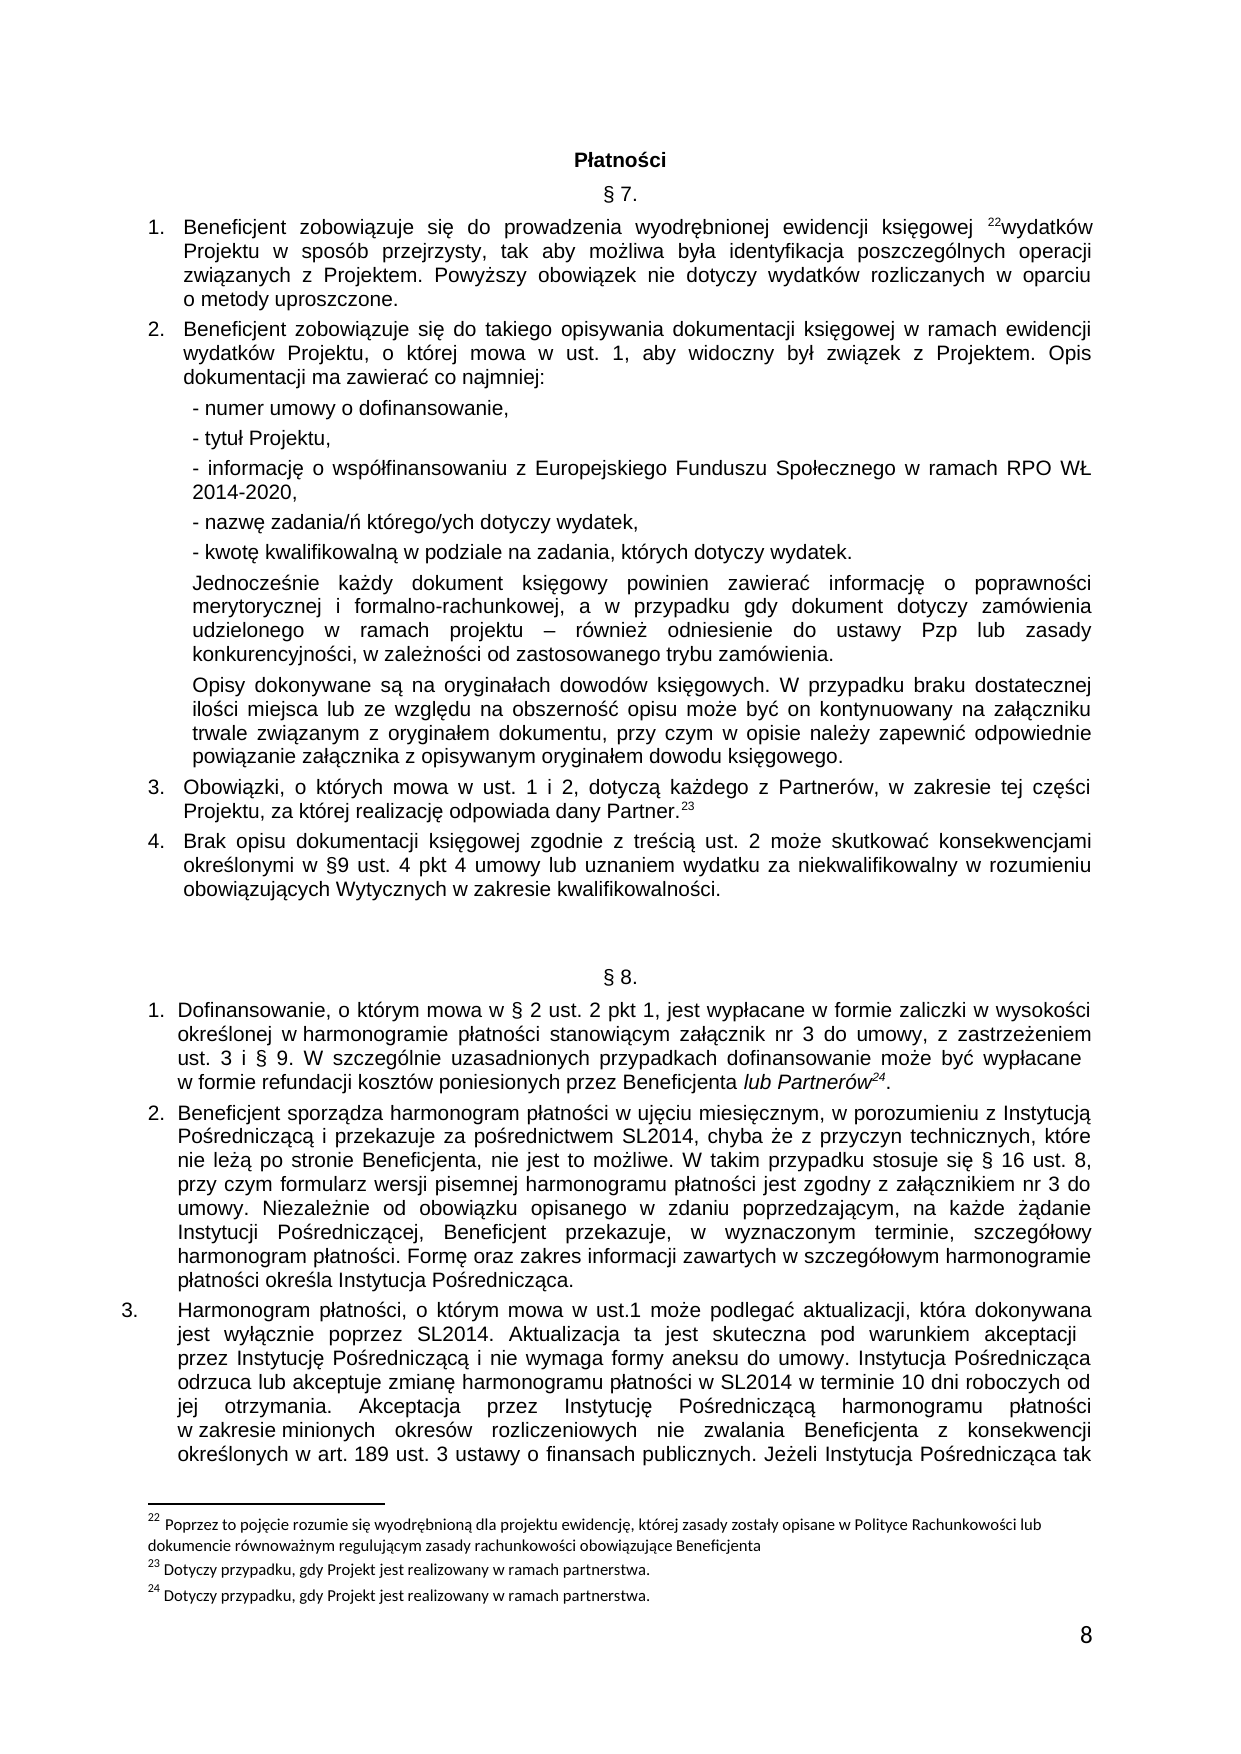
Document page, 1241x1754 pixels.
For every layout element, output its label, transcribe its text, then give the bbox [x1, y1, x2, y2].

text - nazwę zadania/ń którego/ych dotyczy wydatek, [192, 510, 1092, 534]
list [121, 1298, 1092, 1466]
list Beneficjent zobowiązuje się do takiego opisywania dokumentacji księgowej w ramach ewidencji wydatków Projektu, o której mowa w ust. 1, aby widoczny był związek z Projektem. Opis dokumentacji ma zawierać co najmniej: [148, 317, 1092, 389]
text § 8. [148, 964, 1092, 988]
text Jednocześnie każdy dokument księgowy powinien zawierać informację o poprawności merytorycznej i formalno-rachunkowej, a w przypadku gdy dokument dotyczy zamówienia udzielonego w ramach projektu – również odniesienie do ustawy Pzp lub zasady konkurencyjności, w zależności od zastosowanego trybu zamówienia. [192, 570, 1092, 666]
list Beneficjent zobowiązuje się do prowadzenia wyodrębnionej ewidencji księgowej wydatków Projektu w sposób przejrzysty, tak aby możliwa była identyfikacja poszczególnych operacji związanych z Projektem. Powyższy obowiązek nie dotyczy wydatków rozliczanych w oparciu o metody uproszczone. [148, 215, 1092, 311]
list Dofinansowanie, o którym mowa w § 2 ust. 2 pkt 1, jest wypłacane w formie zaliczki w wysokości określonej w harmonogramie płatności stanowiącym załącznik nr 3 do umowy, z zastrzeżeniem ust. 3 i § 9. W szczególnie uzasadnionych przypadkach dofinansowanie może być wypłacane w formie refundacji kosztów poniesionych przez Beneficjenta lub Partnerów. [148, 998, 1092, 1094]
text - kwotę kwalifikowalną w podziale na zadania, których dotyczy wydatek. [192, 540, 1092, 564]
text Opisy dokonywane są na oryginałach dowodów księgowych. W przypadku braku dostatecznej ilości miejsca lub ze względu na obszerność opisu może być on kontynuowany na załączniku trwale związanym z oryginałem dokumentu, przy czym w opisie należy zapewnić odpowiednie powiązanie załącznika z opisywanym oryginałem dowodu księgowego. [192, 672, 1092, 768]
text - numer umowy o dofinansowanie, [192, 395, 1092, 419]
text - informację o współfinansowaniu z Europejskiego Funduszu Społecznego w ramach RPO WŁ 2014-2020, [192, 456, 1092, 504]
text Płatności [148, 148, 1092, 172]
text § 7. [148, 181, 1092, 205]
list Brak opisu dokumentacji księgowej zgodnie z treścią ust. 2 może skutkować konsekwencjami określonymi w §9 ust. 4 pkt 4 umowy lub uznaniem wydatku za niekwalifikowalny w rozumieniu obowiązujących Wytycznych w zakresie kwalifikowalności. [148, 829, 1092, 901]
list Beneficjent sporządza harmonogram płatności w ujęciu miesięcznym, w porozumieniu z Instytucją Pośredniczącą i przekazuje za pośrednictwem SL2014, chyba że z przyczyn technicznych, które nie leżą po stronie Beneficjenta, nie jest to możliwe. W takim przypadku stosuje się § 16 ust. 8, przy czym formularz wersji pisemnej harmonogramu płatności jest zgodny z załącznikiem nr 3 do umowy. Niezależnie od obowiązku opisanego w zdaniu poprzedzającym, na każde żądanie Instytucji Pośredniczącej, Beneficjent przekazuje, w wyznaczonym terminie, szczegółowy harmonogram płatności. Formę oraz zakres informacji zawartych w szczegółowym harmonogramie płatności określa Instytucja Pośrednicząca. [148, 1100, 1092, 1292]
text - tytuł Projektu, [192, 426, 1092, 449]
list Obowiązki, o których mowa w ust. 1 i 2, dotyczą każdego z Partnerów, w zakresie tej części Projektu, za której realizację odpowiada dany Partner. [148, 774, 1092, 822]
